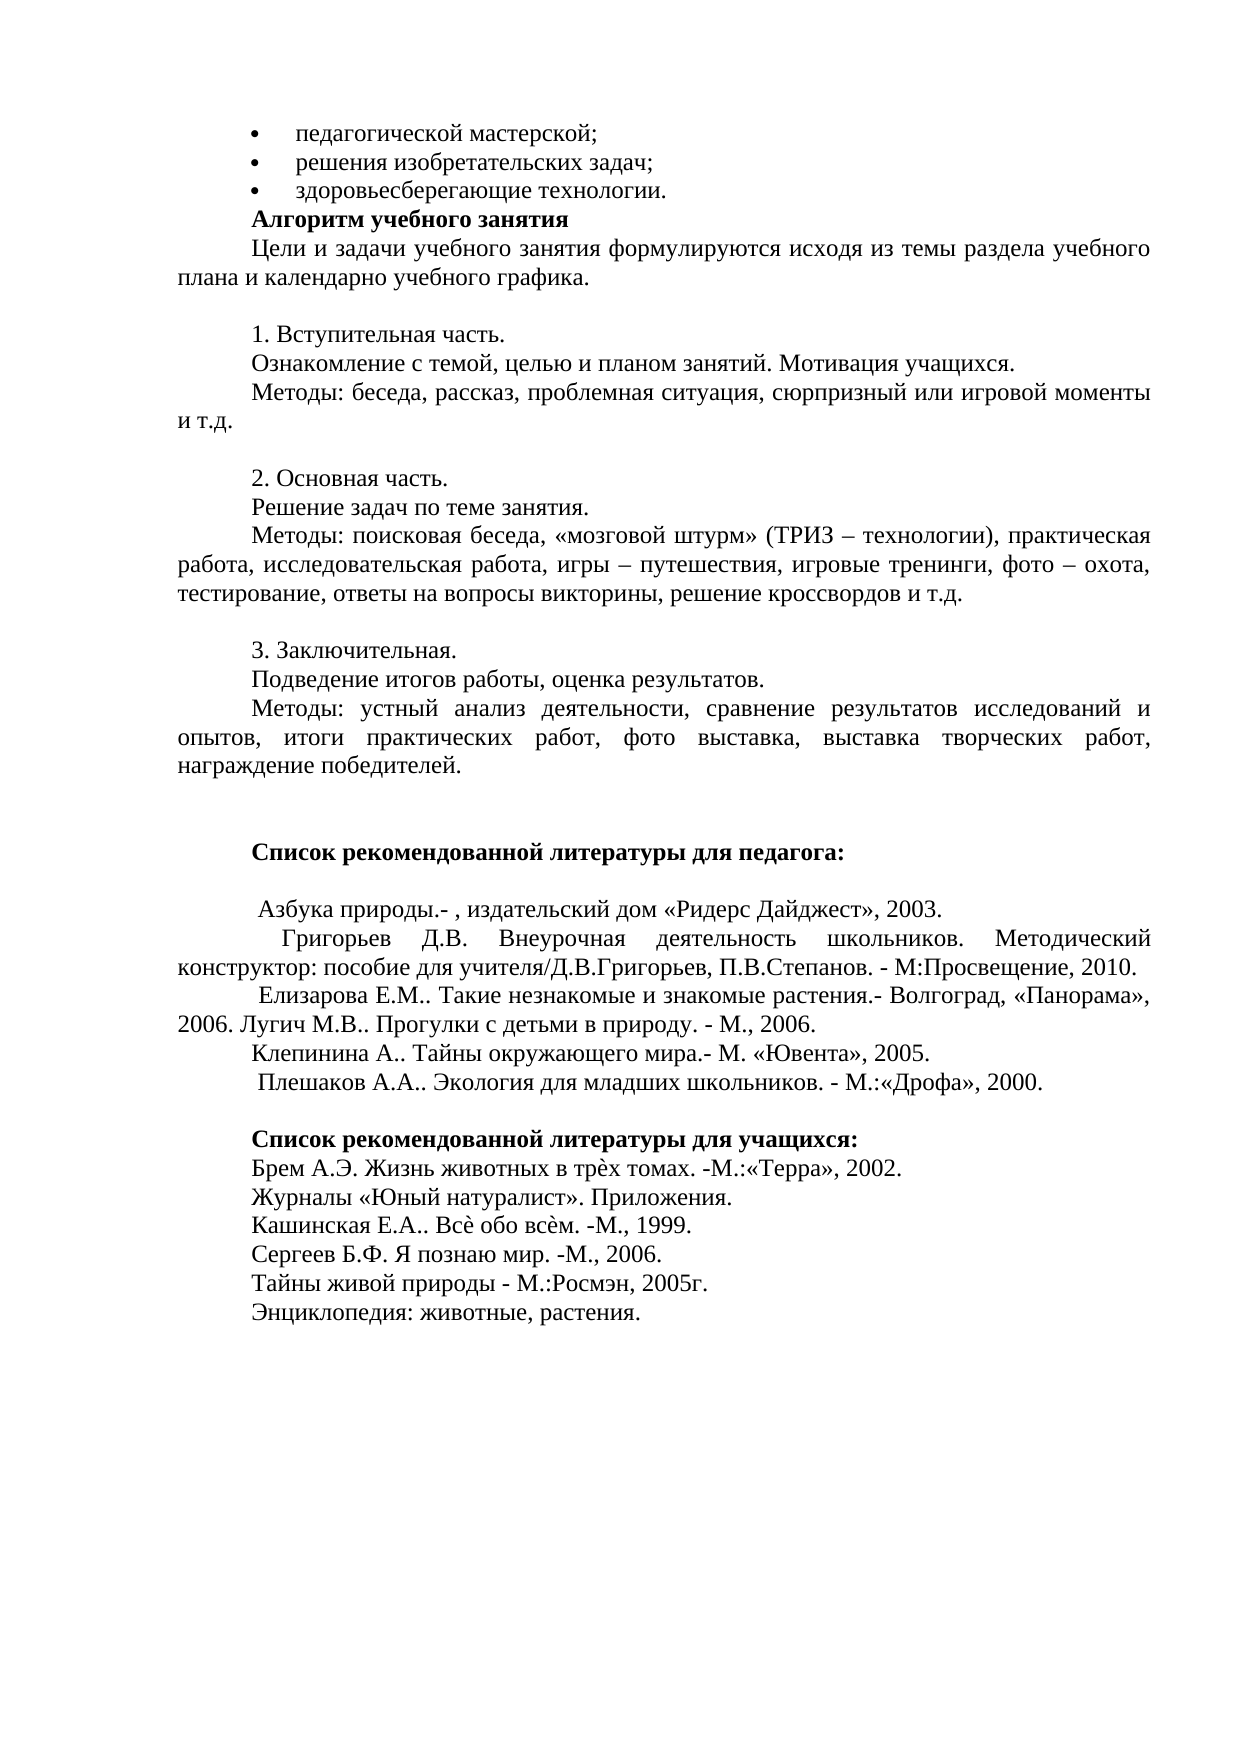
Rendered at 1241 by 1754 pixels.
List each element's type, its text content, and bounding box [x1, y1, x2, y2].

text Клепинина А.. Тайны окружающего мира.- М. «Ювента», 2005. [177, 1038, 1152, 1067]
text Журналы «Юный натуралист». Приложения. [177, 1182, 1152, 1211]
text Цели и задачи учебного занятия формулируются исходя из темы раздела учебного плана и календарно учебного графика. [177, 233, 1152, 291]
text Методы: беседа, рассказ, проблемная ситуация, сюрпризный или игровой моменты и т.д. [177, 377, 1152, 434]
text Методы: устный анализ деятельности, сравнение результатов исследований и опытов, итоги практических работ, фото выставка, выставка творческих работ, награждение победителей. [177, 693, 1152, 779]
text 1. Вступительная часть. [177, 319, 1152, 348]
text Брем А.Э. Жизнь животных в трѐх томах. -М.:«Терра», 2002. [177, 1153, 1152, 1182]
text Тайны живой природы - М.:Росмэн, 2005г. [177, 1268, 1152, 1297]
text Решение задач по теме занятия. [177, 492, 1152, 521]
text Кашинская Е.А.. Всѐ обо всѐм. -М., 1999. [177, 1211, 1152, 1239]
list решения изобретательских задач; [177, 147, 1152, 176]
list здоровьесберегающие технологии. [177, 176, 1152, 204]
text Сергеев Б.Ф. Я познаю мир. -М., 2006. [177, 1239, 1152, 1268]
text 2. Основная часть. [177, 463, 1152, 492]
text 3. Заключительная. [177, 636, 1152, 664]
text Ознакомление с темой, целью и планом занятий. Мотивация учащихся. [177, 348, 1152, 377]
list педагогической мастерской; [177, 118, 1152, 147]
text Список рекомендованной литературы для учащихся: [177, 1124, 1152, 1153]
text Список рекомендованной литературы для педагога: [177, 837, 1152, 866]
text Энциклопедия: животные, растения. [177, 1297, 1152, 1326]
text Плешаков А.А.. Экология для младших школьников. - М.:«Дрофа», 2000. [177, 1067, 1152, 1096]
text Елизарова Е.М.. Такие незнакомые и знакомые растения.- Волгоград, «Панорама», 2006. Лугич М.В.. Прогулки с детьми в природу. - М., 2006. [177, 981, 1152, 1038]
text Методы: поисковая беседа, «мозговой штурм» (ТРИЗ – технологии), практическая работа, исследовательская работа, игры – путешествия, игровые тренинги, фото – охота, тестирование, ответы на вопросы викторины, решение кроссвордов и т.д. [177, 521, 1152, 607]
text Григорьев Д.В. Внеурочная деятельность школьников. Методический конструктор: пособие для учителя/Д.В.Григорьев, П.В.Степанов. - М:Просвещение, 2010. [177, 923, 1152, 981]
text Азбука природы.- , издательский дом «Ридерс Дайджест», 2003. [177, 894, 1152, 923]
text Алгоритм учебного занятия [177, 204, 1152, 233]
text Подведение итогов работы, оценка результатов. [177, 664, 1152, 693]
